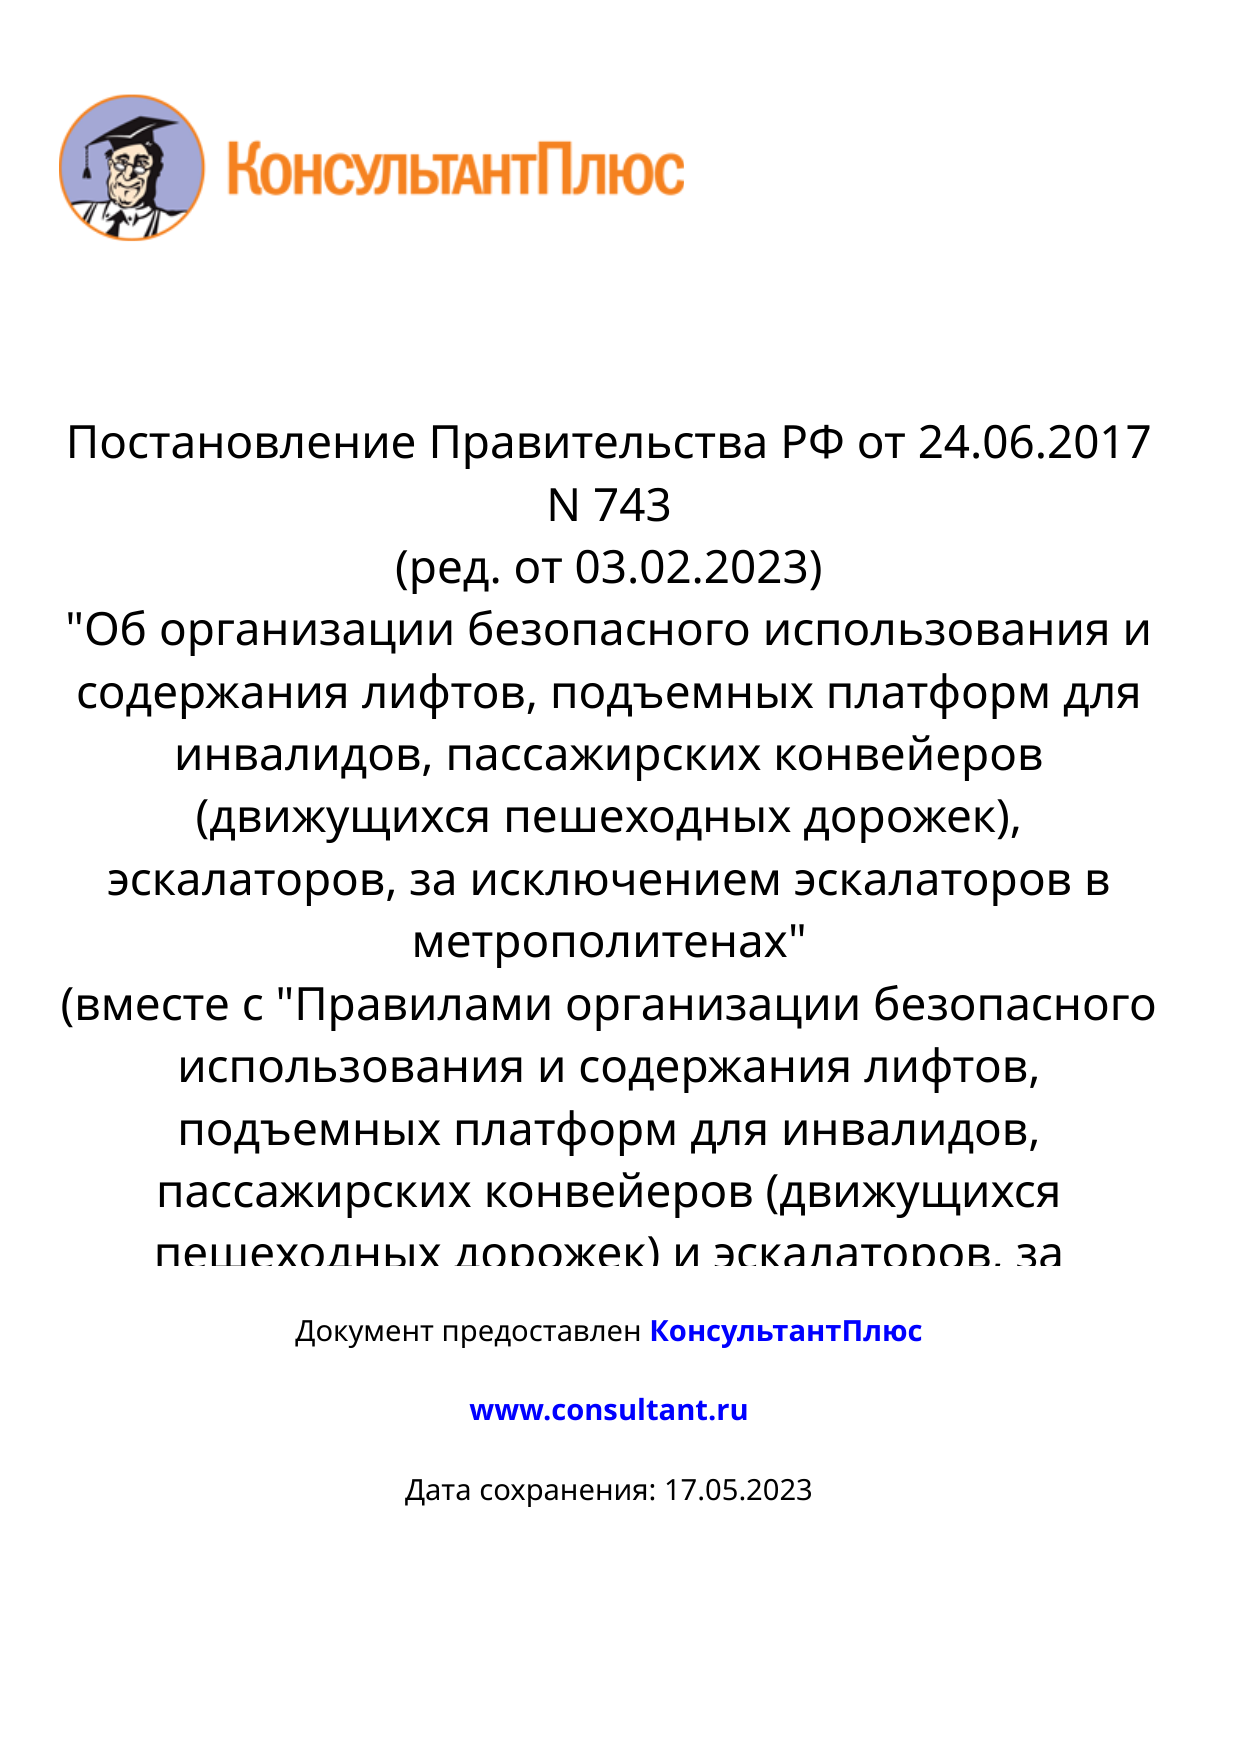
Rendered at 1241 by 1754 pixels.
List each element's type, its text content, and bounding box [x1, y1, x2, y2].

table_cell Документ предоставлен КонсультантПлюс www.consultant.ru Дата сохранения: 17.05.2023 [51, 1272, 1167, 1587]
picture [59, 93, 684, 243]
table_cell Постановление Правительства РФ от 24.06.2017 N 743 (ред. от 03.02.2023) "Об организации безопасного использования и содержания лифтов, подъемных платформ для инвалидов, пассажирских конвейеров (движущихся пешеходных дорожек), эскалаторов, за исключением эскалаторов в метрополитенах" (вместе с "Правилами организации безопасного использования и содержания лифтов, подъемных платформ для инвалидов, пассажирских конвейеров (движущихся пешеходных дорожек) и эскалаторов, за исключением эскалаторов в метрополитенах") (с изм. и доп., вступ. в силу с 01.03.2023) [51, 403, 1167, 1272]
table_header [51, 88, 1167, 403]
